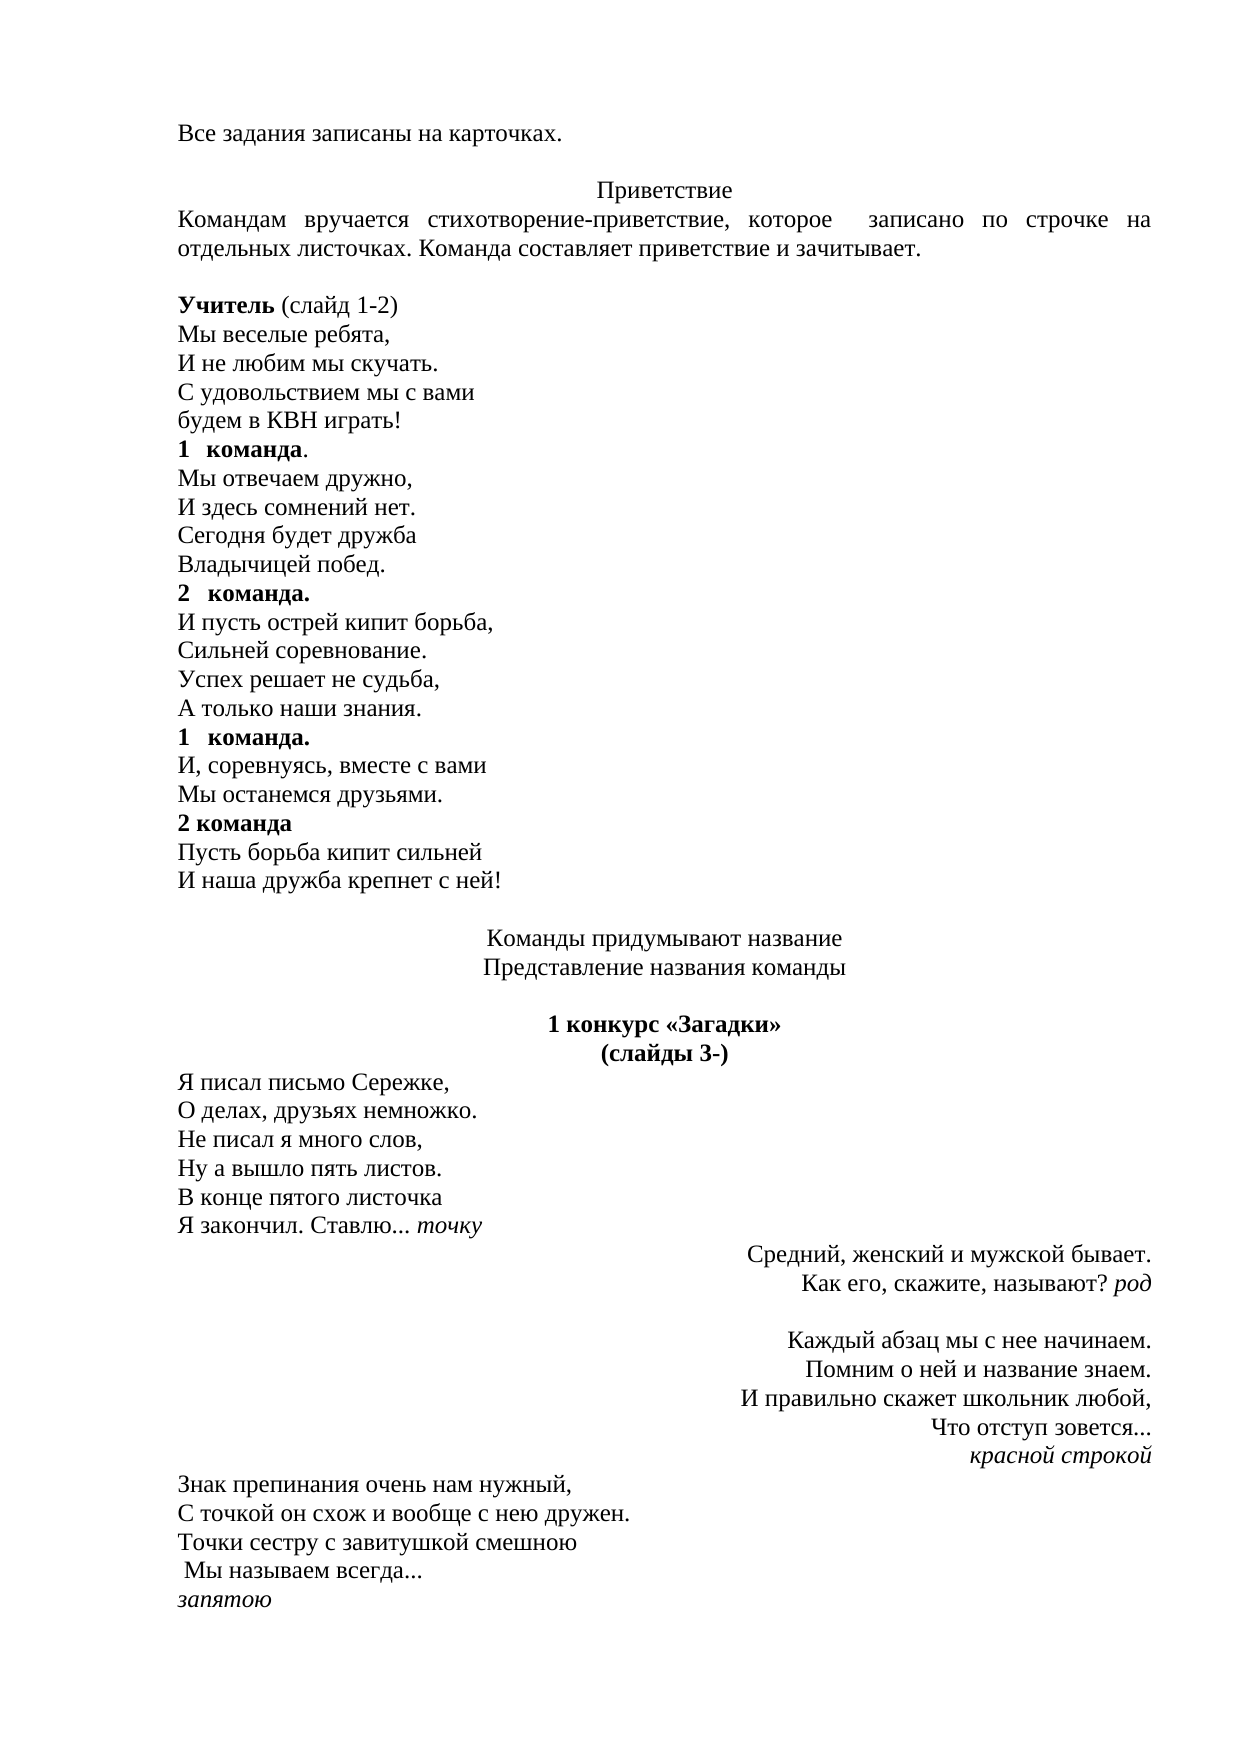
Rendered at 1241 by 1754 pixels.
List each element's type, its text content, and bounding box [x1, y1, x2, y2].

text Мы называем всегда... [177, 1556, 1152, 1584]
text Я закончил. Ставлю... точку [177, 1211, 1152, 1239]
text О делах, друзьях немножко. [177, 1096, 1152, 1124]
text А только наши знания. [177, 693, 1152, 722]
text Мы останемся друзьями. [177, 779, 1152, 808]
text Учитель (слайд 1-2) [177, 291, 1152, 319]
text Ну а вышло пять листов. [177, 1153, 1152, 1182]
text И здесь сомнений нет. [177, 492, 1152, 521]
text Средний, женский и мужской бывает. [177, 1239, 1152, 1268]
text Командам вручается стихотворение-приветствие, которое записано по строчке на отдельных листочках. Команда составляет приветствие и зачитывает. [177, 204, 1152, 262]
text красной строкой [177, 1441, 1152, 1469]
text И не любим мы скучать. [177, 348, 1152, 377]
text 1 команда. [177, 722, 1152, 751]
text 1 конкурс «Загадки» [177, 1009, 1152, 1038]
text Точки сестру с завитушкой смешною [177, 1527, 1152, 1556]
text 2 команда. [177, 578, 1152, 607]
text Что отступ зовется... [177, 1412, 1152, 1441]
text Команды придумывают название [177, 923, 1152, 952]
text запятою [177, 1584, 1152, 1613]
text В конце пятого листочка [177, 1182, 1152, 1211]
text Знак препинания очень нам нужный, [177, 1469, 1152, 1498]
text Помним о ней и название знаем. [177, 1354, 1152, 1383]
text И наша дружба крепнет с ней! [177, 866, 1152, 894]
text Каждый абзац мы с нее начинаем. [177, 1326, 1152, 1354]
text Не писал я много слов, [177, 1124, 1152, 1153]
text Сегодня будет дружба [177, 521, 1152, 549]
text И правильно скажет школьник любой, [177, 1383, 1152, 1412]
text Представление названия команды [177, 952, 1152, 981]
text Владычицей побед. [177, 549, 1152, 578]
text Все задания записаны на карточках. [177, 118, 1152, 147]
text Успех решает не судьба, [177, 664, 1152, 693]
text И пусть острей кипит борьба, [177, 607, 1152, 636]
text С точкой он схож и вообще с нею дружен. [177, 1498, 1152, 1527]
text Приветствие [177, 176, 1152, 204]
text С удовольствием мы с вами [177, 377, 1152, 406]
text Пусть борьба кипит сильней [177, 837, 1152, 866]
text 1 команда. [177, 434, 1152, 463]
text Как его, скажите, называют? род [177, 1268, 1152, 1297]
text 2 команда [177, 808, 1152, 837]
text И, соревнуясь, вместе с вами [177, 751, 1152, 779]
text (слайды 3-) [177, 1038, 1152, 1067]
text Мы веселые ребята, [177, 319, 1152, 348]
text Мы отвечаем дружно, [177, 463, 1152, 492]
text будем в КВН играть! [177, 406, 1152, 434]
text Сильней соревнование. [177, 636, 1152, 664]
text Я писал письмо Сережке, [177, 1067, 1152, 1096]
